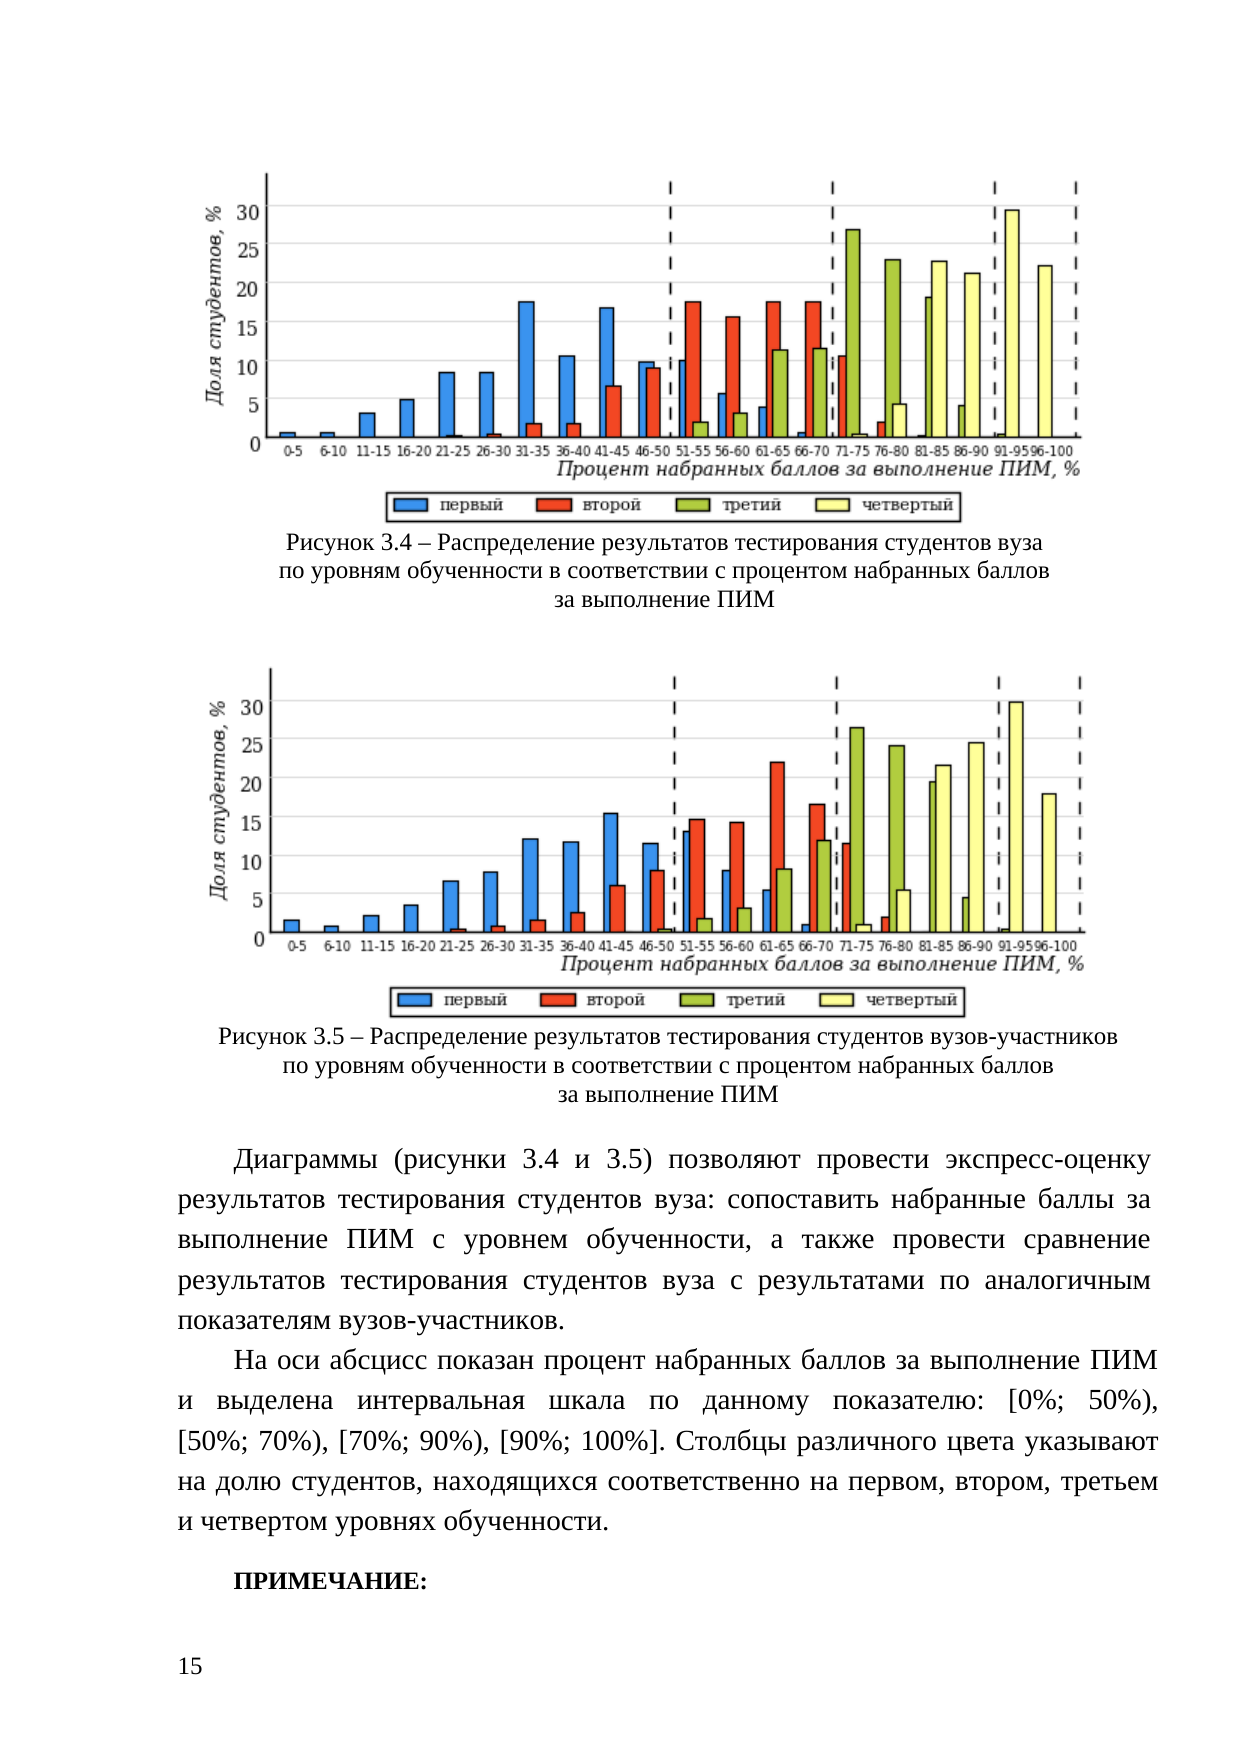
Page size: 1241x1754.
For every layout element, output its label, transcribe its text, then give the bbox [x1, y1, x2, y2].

text Диаграммы (рисунки 3.4 и 3.5) позволяют провести экспресс-оценку результатов тестирования студентов вуза: сопоставить набранные баллы за выполнение ПИМ с уровнем обученности, а также провести сравнение результатов тестирования студентов вуза с результатами по аналогичным показателям вузов-участников. [177, 1141, 1152, 1336]
text ПРИМЕЧАНИЕ: [177, 1566, 1159, 1595]
text На оси абсцисс показан процент набранных баллов за выполнение ПИМ и выделена интервальная шкала по данному показателю: [0%; 50%), [50%; 70%), [70%; 90%), [90%; 100%]. Столбцы различного цвета указывают на долю студентов, находящихся соответственно на первом, втором, третьем и четвертом уровнях обученности. [177, 1342, 1159, 1537]
picture [191, 151, 1137, 527]
picture [195, 646, 1141, 1022]
